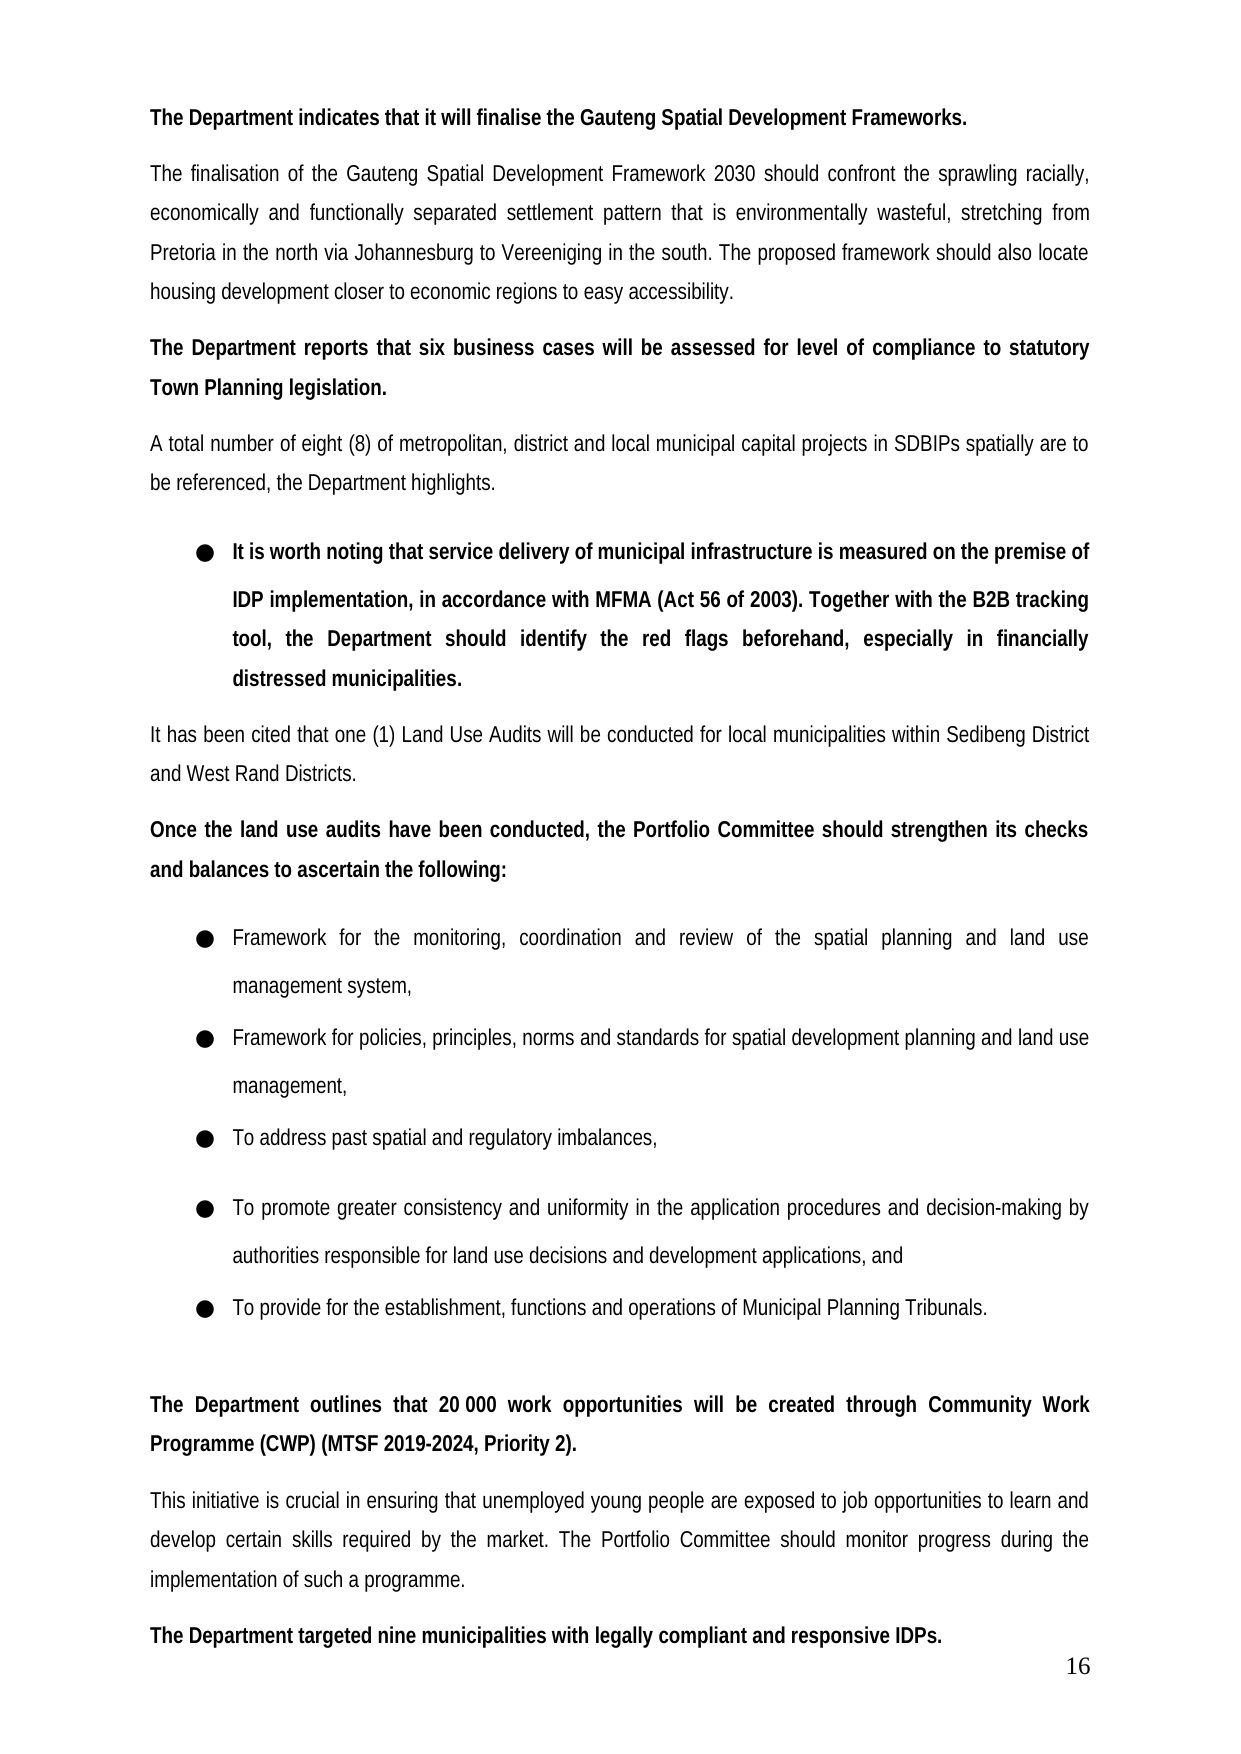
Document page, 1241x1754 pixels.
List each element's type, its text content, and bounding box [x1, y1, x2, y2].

text The Department indicates that it will finalise the Gauteng Spatial Development Frameworks. [150, 103, 1090, 130]
list To address past spatial and regulatory imbalances, [195, 1111, 1090, 1158]
text The finalisation of the Gauteng Spatial Development Framework 2030 should confront the sprawling racially, economically and functionally separated settlement pattern that is environmentally wasteful, stretching from Pretoria in the north via Johannesburg to Vereeniging in the south. The proposed framework should also locate housing development closer to economic regions to easy accessibility. [150, 159, 1090, 304]
text Once the land use audits have been conducted, the Portfolio Committee should strengthen its checks and balances to ascertain the following: [150, 816, 1090, 882]
text This initiative is crucial in ensuring that unemployed young people are exposed to job opportunities to learn and develop certain skills required by the market. The Portfolio Committee should monitor progress during the implementation of such a programme. [150, 1487, 1090, 1592]
text The Department reports that six business cases will be assessed for level of compliance to statutory Town Planning legislation. [150, 334, 1090, 400]
text The Department targeted nine municipalities with legally compliant and responsive IDPs. [150, 1622, 1090, 1648]
list To provide for the establishment, functions and operations of Municipal Planning Tribunals. [195, 1281, 1090, 1328]
text The Department outlines that 20 000 work opportunities will be created through Community Work Programme (CWP) (MTSF 2019-2024, Priority 2). [150, 1391, 1090, 1457]
text It has been cited that one (1) Land Use Audits will be conducted for local municipalities within Sedibeng District and West Rand Districts. [150, 721, 1090, 786]
list To promote greater consistency and uniformity in the application procedures and decision-making by authorities responsible for land use decisions and development applications, and [195, 1181, 1090, 1268]
list Framework for the monitoring, coordination and review of the spatial planning and land use management system, [195, 912, 1090, 998]
list Framework for policies, principles, norms and standards for spatial development planning and land use management, [195, 1011, 1090, 1098]
list It is worth noting that service delivery of municipal infrastructure is measured on the premise of IDP implementation, in accordance with MFMA (Act 56 of 2003). Together with the B2B tracking tool, the Department should identify the red flags beforehand, especially in financially distressed municipalities. [195, 525, 1090, 691]
text A total number of eight (8) of metropolitan, district and local municipal capital projects in SDBIPs spatially are to be referenced, the Department highlights. [150, 430, 1090, 496]
